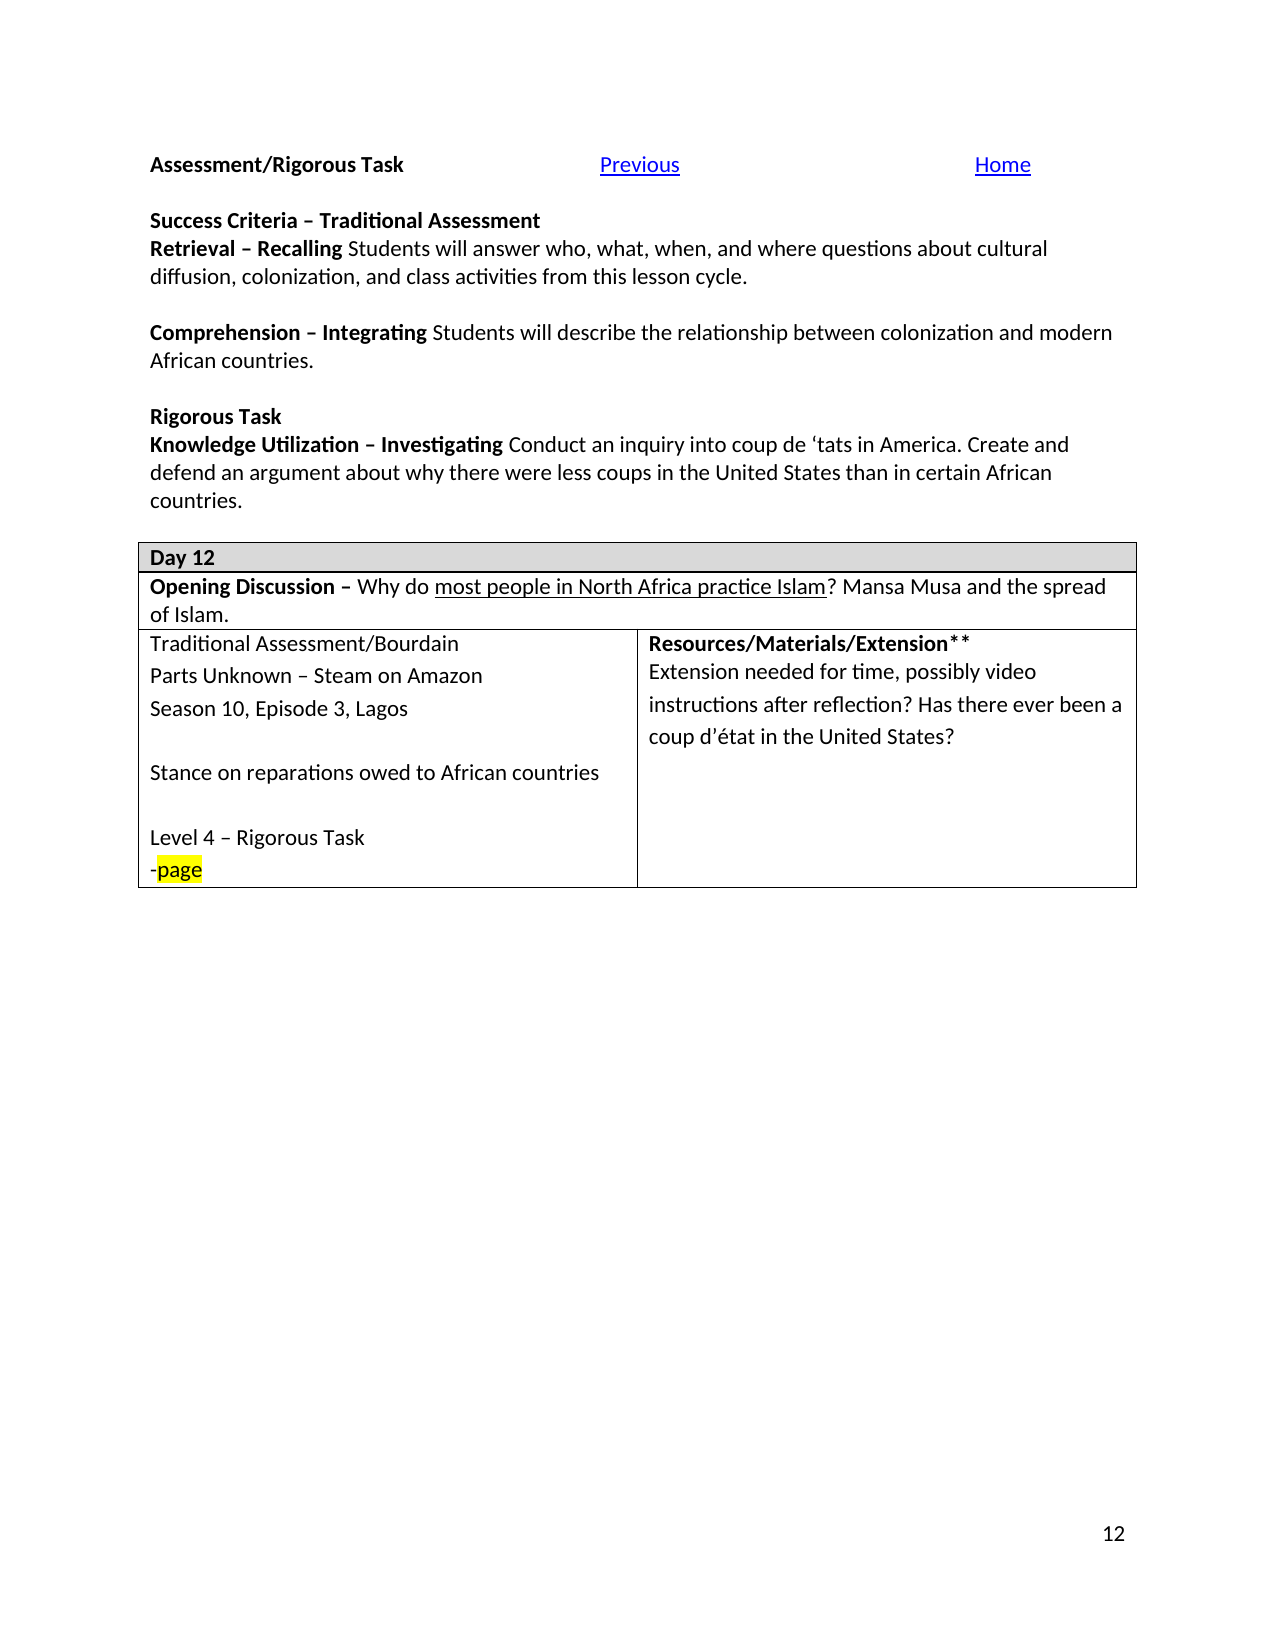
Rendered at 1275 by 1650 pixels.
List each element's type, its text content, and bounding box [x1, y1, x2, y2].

table_header Day 12 [139, 543, 1136, 571]
table_cell Resources/Materials/Extension** Extension needed for time, possibly video instructions after reflection? Has there ever been a coup d’état in the United States? [638, 630, 1136, 887]
text Knowledge Utilization – Investigating Conduct an inquiry into coup de ‘tats in America. Create and defend an argument about why there were less coups in the United States than in certain African countries. [150, 430, 1125, 514]
text Rigorous Task [150, 402, 1125, 430]
text Comprehension – Integrating Students will describe the relationship between colonization and modern African countries. [150, 318, 1125, 374]
table_cell Traditional Assessment/Bourdain Parts Unknown – Steam on Amazon Season 10, Episode 3, Lagos Stance on reparations owed to African countries Level 4 – Rigorous Task -page [139, 630, 637, 887]
text Assessment/Rigorous Task Previous Home [150, 150, 1125, 178]
text Success Criteria – Traditional Assessment [150, 206, 1125, 234]
table_cell Opening Discussion – Why do most people in North Africa practice Islam? Mansa Musa and the spread of Islam. [139, 573, 1136, 628]
text Retrieval – Recalling Students will answer who, what, when, and where questions about cultural diffusion, colonization, and class activities from this lesson cycle. [150, 234, 1125, 290]
